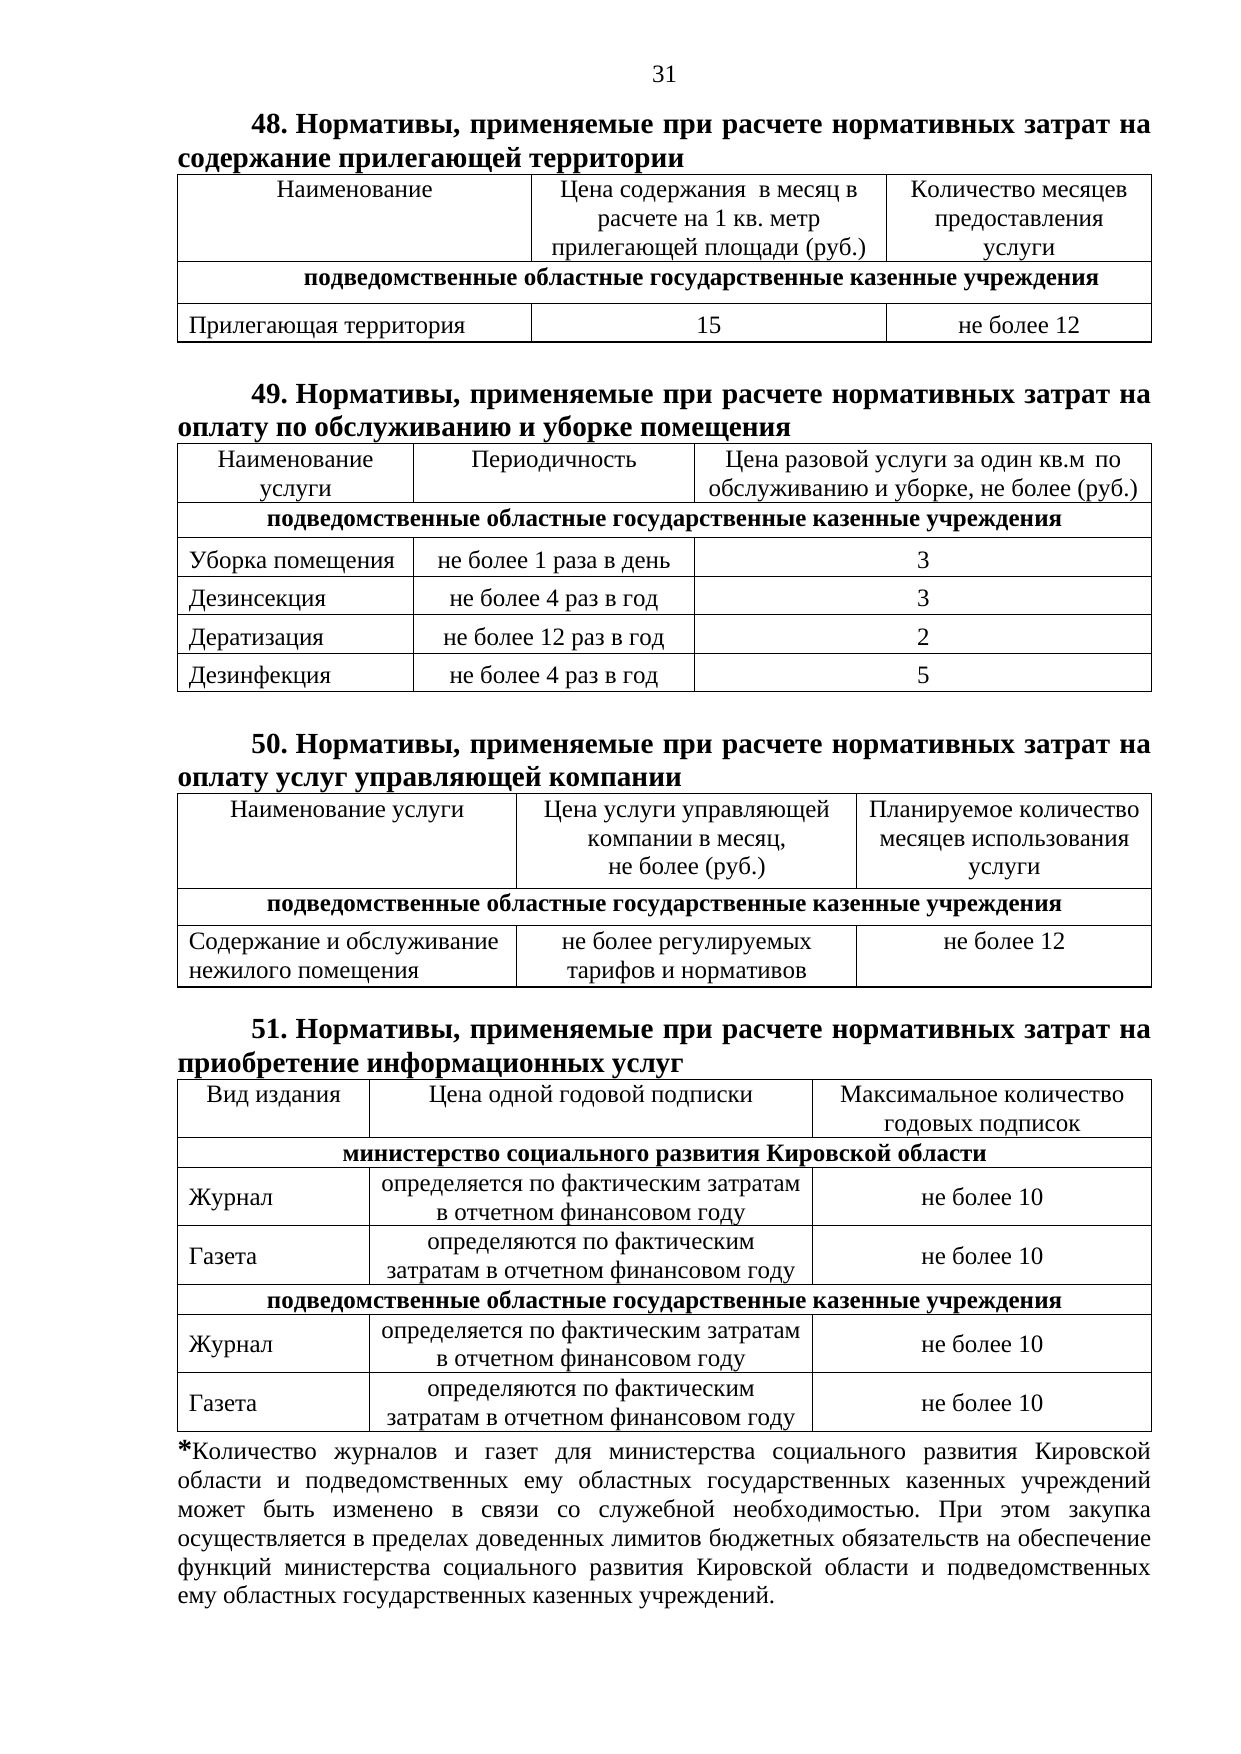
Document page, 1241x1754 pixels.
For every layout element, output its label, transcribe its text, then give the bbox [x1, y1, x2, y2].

table_header Наименование услуги [178, 794, 516, 887]
table_cell не более 10 [813, 1226, 1151, 1284]
table_cell определяются по фактическим затратам в отчетном финансовом году [370, 1373, 812, 1431]
table_cell 3 [695, 538, 1151, 576]
table_header Цена разовой услуги за один кв.м по обслуживанию и уборке, не более (руб.) [695, 444, 1151, 502]
list Нормативы, применяемые при расчете нормативных затрат на приобретение информационных услуг [177, 1011, 1152, 1078]
table_cell 5 [695, 654, 1151, 691]
table_cell 3 [695, 577, 1151, 614]
text *Количество журналов и газет для министерства социального развития Кировской области и подведомственных ему областных государственных казенных учреждений может быть изменено в связи со служебной необходимостью. При этом закупка осуществляется в пределах доведенных лимитов бюджетных обязательств на обеспечение функций министерства социального развития Кировской области и подведомственных ему областных государственных казенных учреждений. [177, 1432, 1152, 1609]
table_header Планируемое количество месяцев использования услуги [857, 794, 1151, 887]
table_cell министерство социального развития Кировской области [178, 1138, 1151, 1167]
list Нормативы, применяемые при расчете нормативных затрат на оплату по обслуживанию и уборке помещения [177, 376, 1152, 443]
table_cell не более 12 [857, 926, 1151, 986]
table_cell не более 10 [813, 1373, 1151, 1431]
table_cell подведомственные областные государственные казенные учреждения [178, 503, 1151, 537]
list Нормативы, применяемые при расчете нормативных затрат на оплату услуг управляющей компании [177, 726, 1152, 793]
table_cell 2 [695, 615, 1151, 653]
table_cell не более 4 раз в год [414, 654, 694, 691]
table_cell не более 10 [813, 1315, 1151, 1372]
table_cell Содержание и обслуживание нежилого помещения [178, 926, 516, 986]
table_header Цена услуги управляющей компании в месяц, не более (руб.) [517, 794, 856, 887]
table_header Периодичность [414, 444, 694, 502]
table_cell Прилегающая территория [178, 304, 531, 341]
table_cell Журнал [178, 1168, 369, 1225]
table_cell не более 4 раз в год [414, 577, 694, 614]
table_header Наименование услуги [178, 444, 413, 502]
table_cell Газета [178, 1226, 369, 1284]
table_cell не более 12 [887, 304, 1151, 341]
table_cell Дератизация [178, 615, 413, 653]
table_header Максимальное количество годовых подписок [813, 1080, 1151, 1137]
table_cell определяется по фактическим затратам в отчетном финансовом году [370, 1168, 812, 1225]
table_cell не более 12 раз в год [414, 615, 694, 653]
table_cell Журнал [178, 1315, 369, 1372]
table_cell Уборка помещения [178, 538, 413, 576]
table_header Цена одной годовой подписки [370, 1080, 812, 1137]
table_cell подведомственные областные государственные казенные учреждения [178, 1285, 1151, 1314]
table_cell Дезинсекция [178, 577, 413, 614]
table_header Количество месяцев предоставления услуги [887, 175, 1151, 261]
table_header Цена содержания в месяц в расчете на 1 кв. метр прилегающей площади (руб.) [532, 175, 886, 261]
table_cell подведомственные областные государственные казенные учреждения [178, 889, 1151, 925]
list Нормативы, применяемые при расчете нормативных затрат на содержание прилегающей территории [177, 106, 1152, 173]
table_cell подведомственные областные государственные казенные учреждения [178, 262, 1151, 303]
table_cell не более регулируемых тарифов и нормативов [517, 926, 856, 986]
table_cell не более 1 раза в день [414, 538, 694, 576]
table_cell 15 [532, 304, 886, 341]
table_cell не более 10 [813, 1168, 1151, 1225]
table_header Наименование [178, 175, 531, 261]
table_cell Газета [178, 1373, 369, 1431]
table_cell определяется по фактическим затратам в отчетном финансовом году [370, 1315, 812, 1372]
table_header Вид издания [178, 1080, 369, 1137]
table_cell Дезинфекция [178, 654, 413, 691]
table_cell определяются по фактическим затратам в отчетном финансовом году [370, 1226, 812, 1284]
